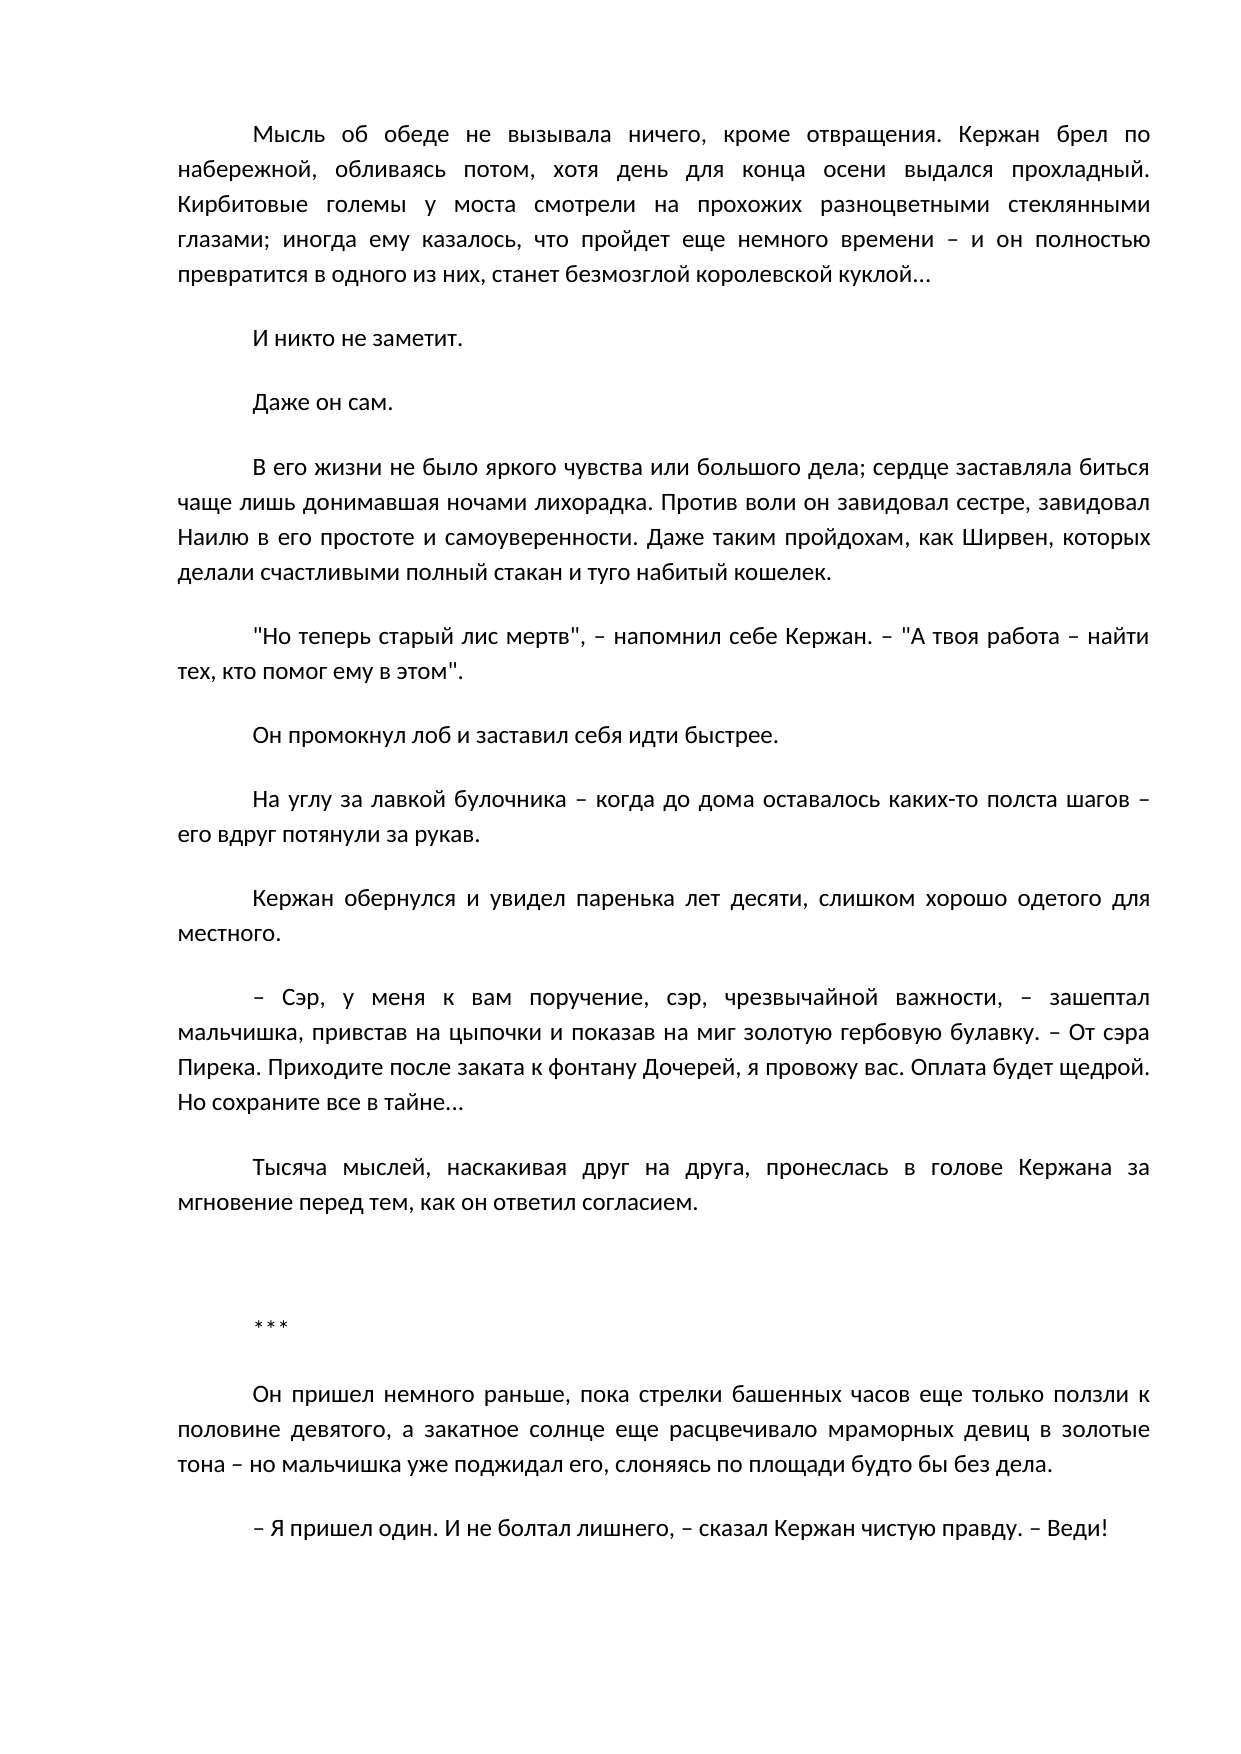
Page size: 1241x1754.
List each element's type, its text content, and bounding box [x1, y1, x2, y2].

text – Сэр, у меня к вам поручение, сэр, чрезвычайной важности, – зашептал мальчишка, привстав на цыпочки и показав на миг золотую гербовую булавку. – От сэра Пирека. Приходите после заката к фонтану Дочерей, я провожу вас. Оплата будет щедрой. Но сохраните все в тайне... [177, 981, 1152, 1117]
text – Я пришел один. И не болтал лишнего, – сказал Кержан чистую правду. – Веди! [177, 1512, 1152, 1543]
text И никто не заметит. [177, 322, 1152, 353]
text *** [177, 1314, 1152, 1344]
text В его жизни не было яркого чувства или большого дела; сердце заставляла биться чаще лишь донимавшая ночами лихорадка. Против воли он завидовал сестре, завидовал Наилю в его простоте и самоуверенности. Даже таким пройдохам, как Ширвен, которых делали счастливыми полный стакан и туго набитый кошелек. [177, 451, 1152, 586]
text Он пришел немного раньше, пока стрелки башенных часов еще только ползли к половине девятого, а закатное солнце еще расцвечивало мраморных девиц в золотые тона – но мальчишка уже поджидал его, слоняясь по площади будто бы без дела. [177, 1378, 1152, 1479]
text На углу за лавкой булочника – когда до дома оставалось каких-то полста шагов – его вдруг потянули за рукав. [177, 783, 1152, 849]
text Даже он сам. [177, 386, 1152, 417]
text Мысль об обеде не вызывала ничего, кроме отвращения. Кержан брел по набережной, обливаясь потом, хотя день для конца осени выдался прохладный. Кирбитовые големы у моста смотрели на прохожих разноцветными стеклянными глазами; иногда ему казалось, что пройдет еще немного времени – и он полностью превратится в одного из них, станет безмозглой королевской куклой... [177, 118, 1152, 289]
text Кержан обернулся и увидел паренька лет десяти, слишком хорошо одетого для местного. [177, 882, 1152, 948]
text Тысяча мыслей, наскакивая друг на друга, пронеслась в голове Кержана за мгновение перед тем, как он ответил согласием. [177, 1151, 1152, 1216]
text "Но теперь старый лис мертв", – напомнил себе Кержан. – "А твоя работа – найти тех, кто помог ему в этом". [177, 620, 1152, 685]
text Он промокнул лоб и заставил себя идти быстрее. [177, 719, 1152, 749]
